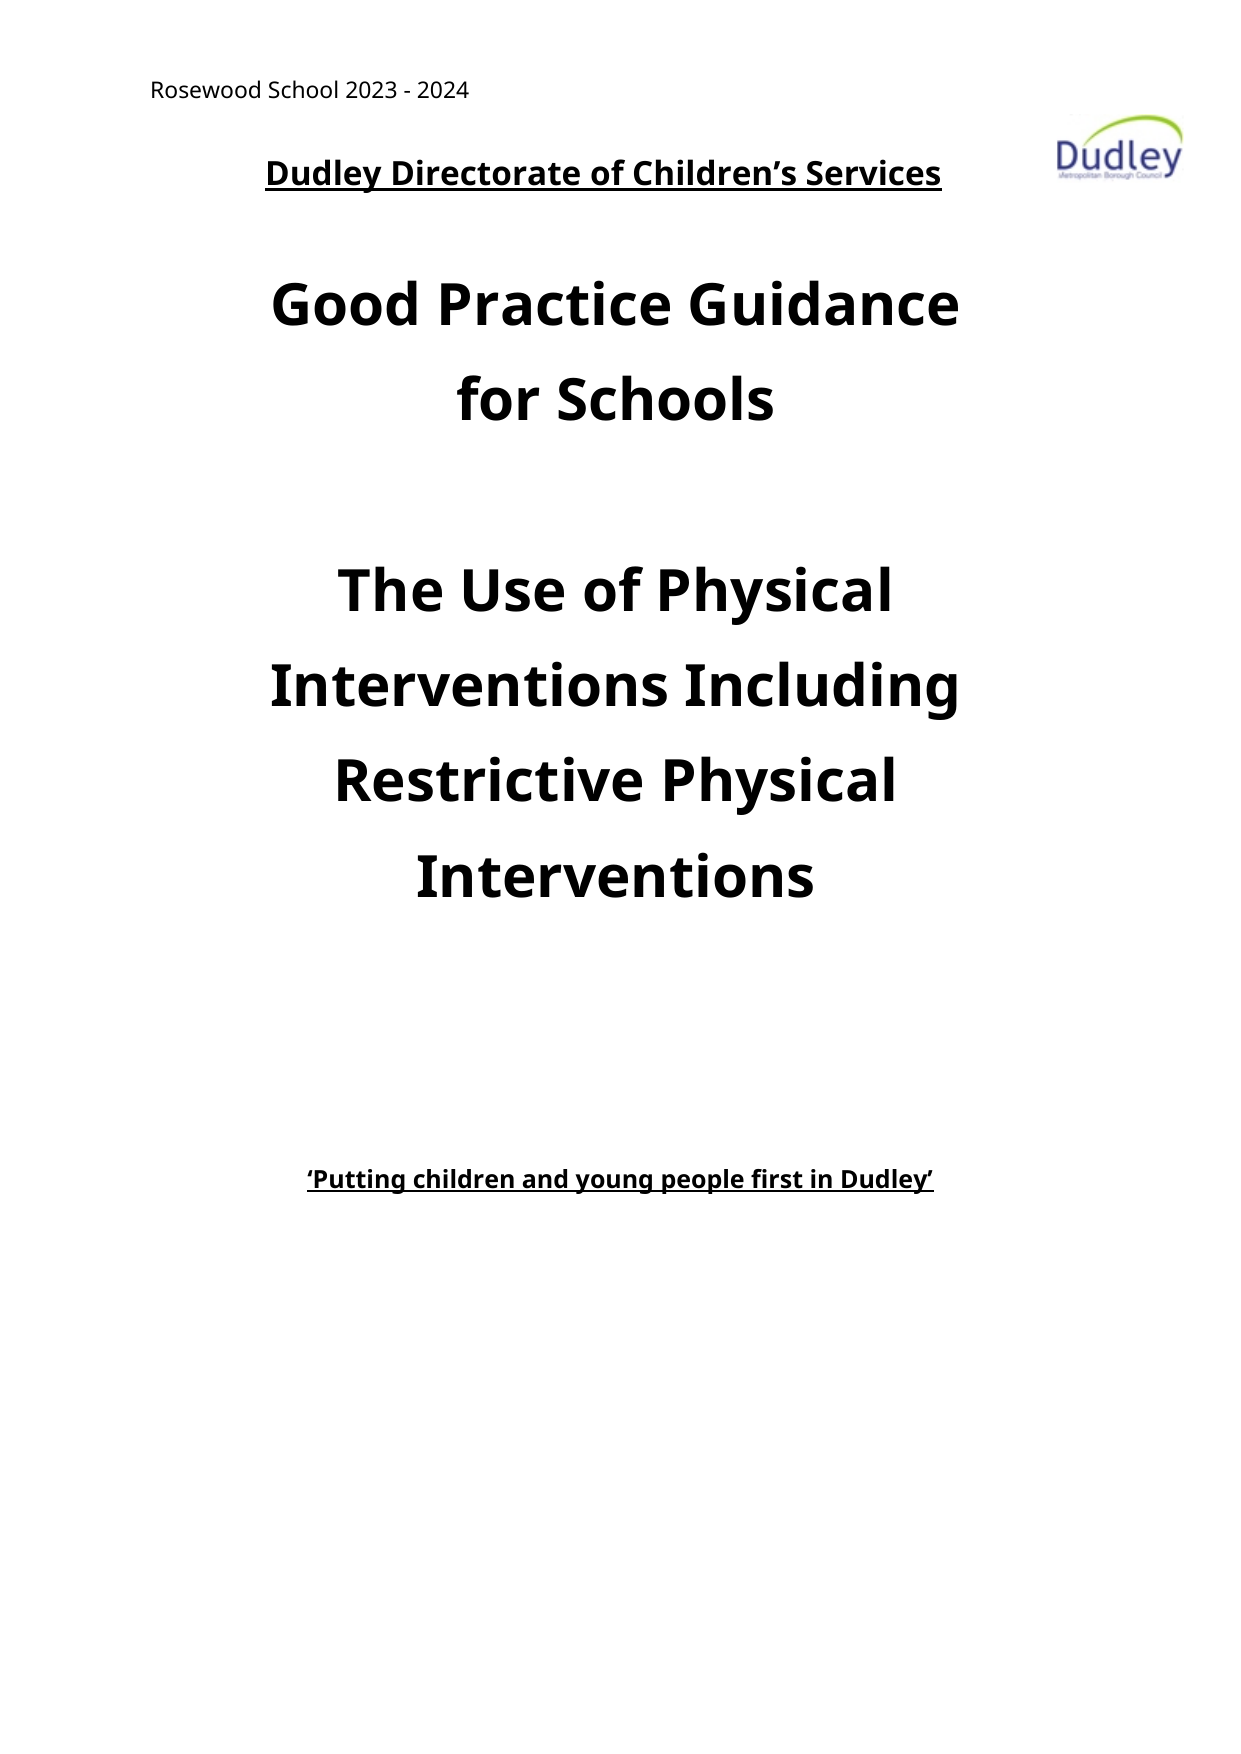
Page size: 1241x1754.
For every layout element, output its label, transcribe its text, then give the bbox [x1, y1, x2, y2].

subtitle The Use of Physical Interventions Including Restrictive Physical Interventions [268, 549, 963, 914]
subtitle Good Practice Guidance for Schools [268, 263, 963, 438]
title ‘Putting children and young people first in Dudley’ [150, 1161, 1090, 1196]
picture [1056, 114, 1184, 183]
title Dudley Directorate of Children’s Services [150, 150, 1090, 195]
